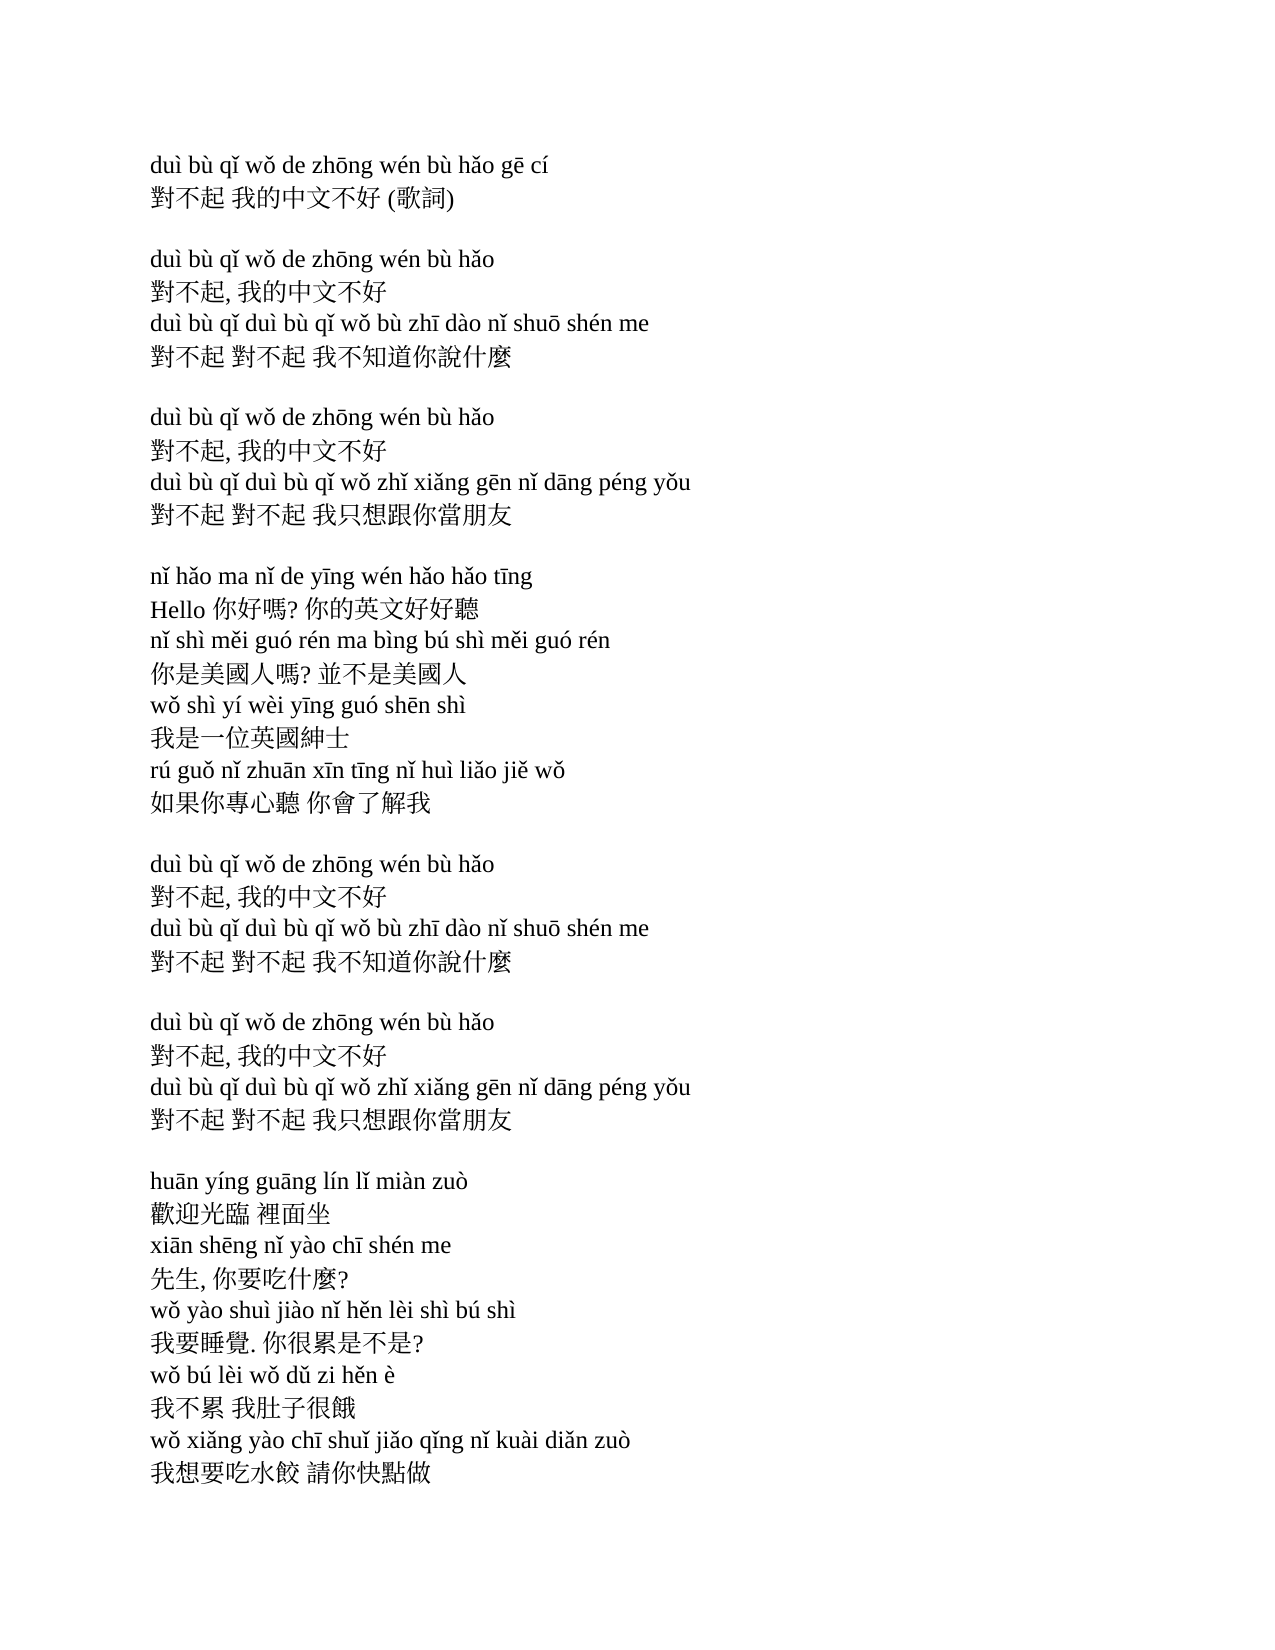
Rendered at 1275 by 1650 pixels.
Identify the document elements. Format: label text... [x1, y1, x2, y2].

text duì bù qǐ wǒ de zhōng wén bù hǎo 對不起, 我的中文不好 duì bù qǐ duì bù qǐ wǒ bù zhī dào nǐ shuō shén me 對不起 對不起 我不知道你說什麼 [150, 244, 1125, 373]
text huān yíng guāng lín lǐ miàn zuò 歡迎光臨 裡面坐 xiān shēng nǐ yào chī shén me 先生, 你要吃什麼? wǒ yào shuì jiào nǐ hěn lèi shì bú shì 我要睡覺. 你很累是不是? wǒ bú lèi wǒ dǔ zi hěn è 我不累 我肚子很餓 wǒ xiǎng yào chī shuǐ jiǎo qǐng nǐ kuài diǎn zuò 我想要吃水餃 請你快點做 [150, 1166, 1125, 1489]
text nǐ hǎo ma nǐ de yīng wén hǎo hǎo tīng Hello 你好嗎? 你的英文好好聽 nǐ shì měi guó rén ma bìng bú shì měi guó rén 你是美國人嗎? 並不是美國人 wǒ shì yí wèi yīng guó shēn shì 我是一位英國紳士 rú guǒ nǐ zhuān xīn tīng nǐ huì liǎo jiě wǒ 如果你專心聽 你會了解我 [150, 561, 1125, 820]
text duì bù qǐ wǒ de zhōng wén bù hǎo gē cí 對不起 我的中文不好 (歌詞) [150, 150, 1125, 215]
text duì bù qǐ wǒ de zhōng wén bù hǎo 對不起, 我的中文不好 duì bù qǐ duì bù qǐ wǒ zhǐ xiǎng gēn nǐ dāng péng yǒu 對不起 對不起 我只想跟你當朋友 [150, 402, 1125, 532]
text duì bù qǐ wǒ de zhōng wén bù hǎo 對不起, 我的中文不好 duì bù qǐ duì bù qǐ wǒ bù zhī dào nǐ shuō shén me 對不起 對不起 我不知道你說什麼 [150, 849, 1125, 978]
text duì bù qǐ wǒ de zhōng wén bù hǎo 對不起, 我的中文不好 duì bù qǐ duì bù qǐ wǒ zhǐ xiǎng gēn nǐ dāng péng yǒu 對不起 對不起 我只想跟你當朋友 [150, 1007, 1125, 1137]
